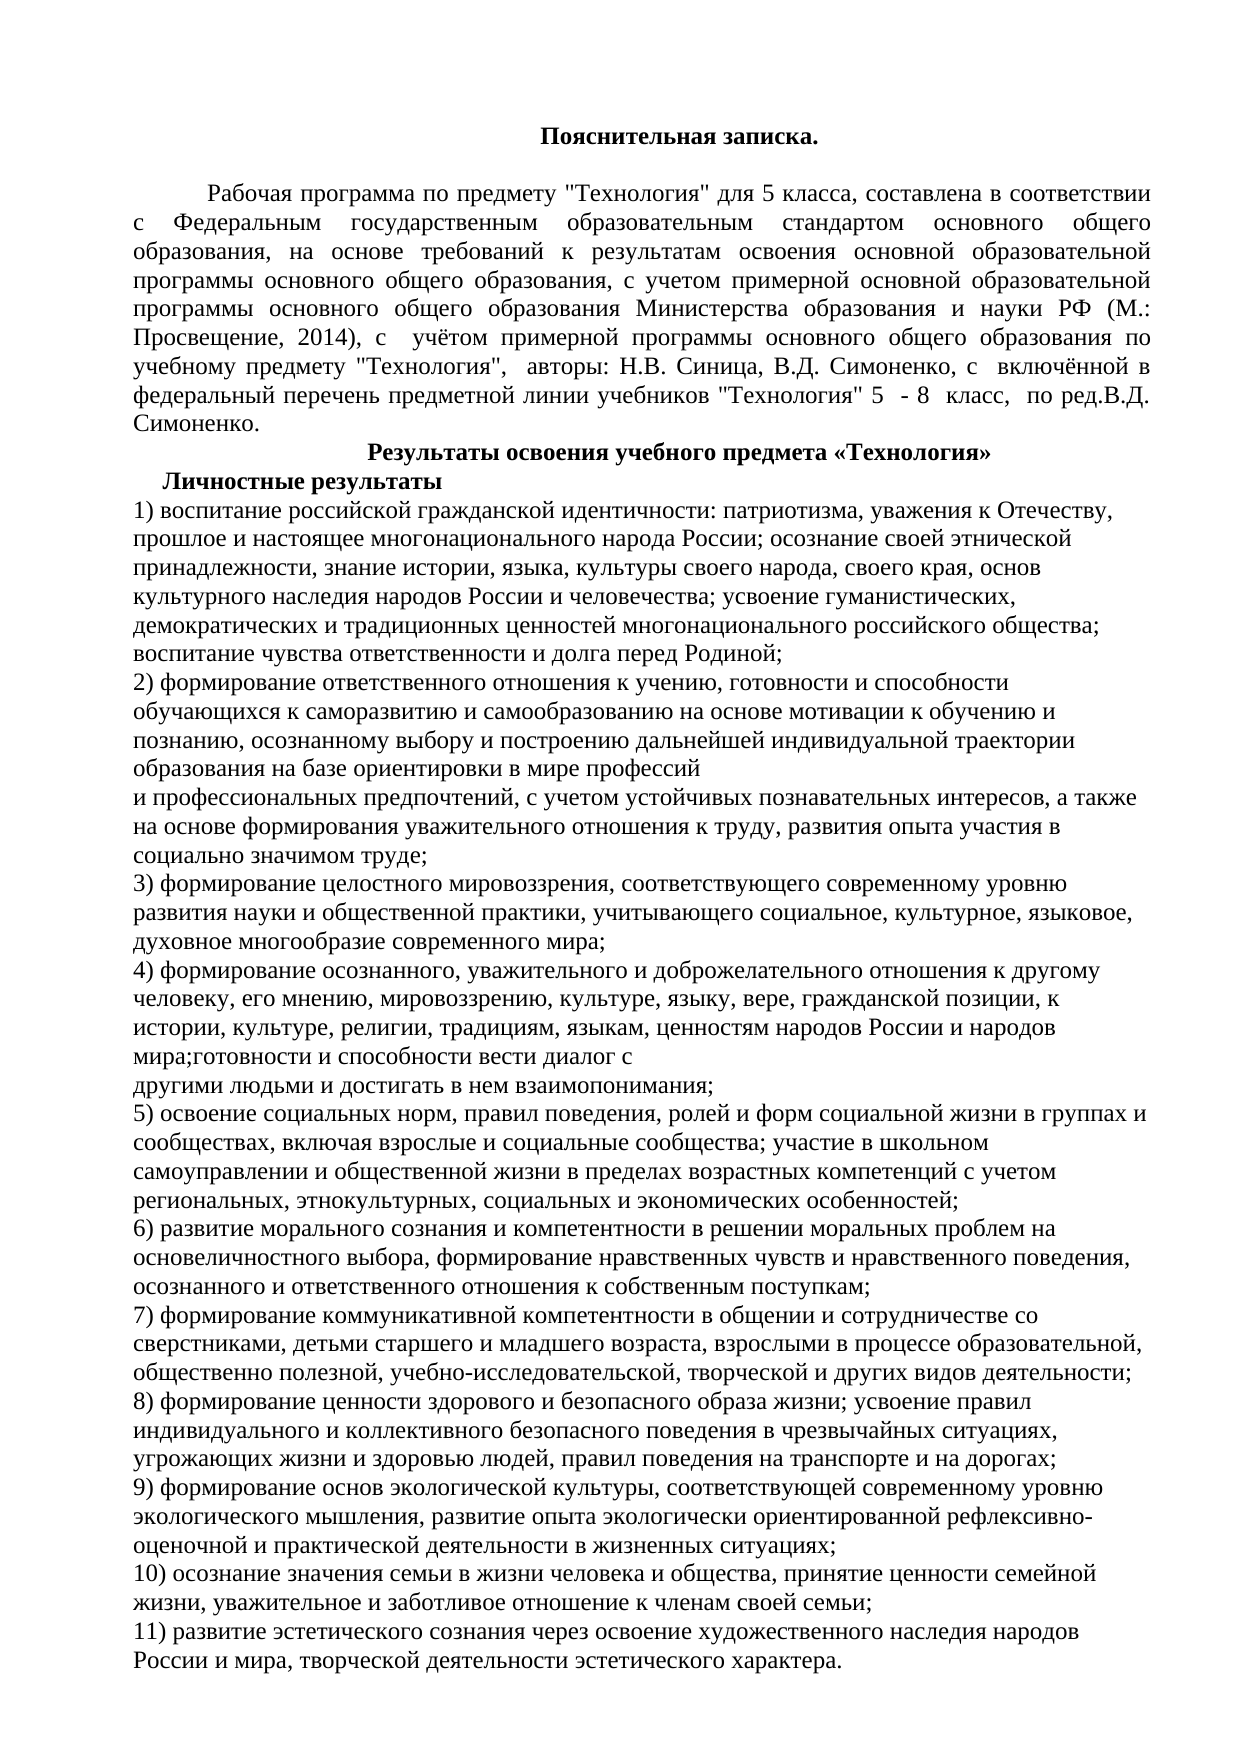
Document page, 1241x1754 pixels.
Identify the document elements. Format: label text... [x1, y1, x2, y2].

text Результаты освоения учебного предмета «Технология» [133, 437, 1152, 466]
text Пояснительная записка. [133, 121, 1152, 150]
text Рабочая программа по предмету "Технология" для 5 класса, составлена в соответствии с Федеральным государственным образовательным стандартом основного общего образования, на основе требований к результатам освоения основной образовательной программы основного общего образования, с учетом примерной основной образовательной программы основного общего образования Министерства образования и науки РФ (М.: Просвещение, 2014), с учётом примерной программы основного общего образования по учебному предмету "Технология", авторы: Н.В. Синица, В.Д. Симоненко, с включённой в федеральный перечень предметной линии учебников "Технология" 5 - 8 класс, по ред.В.Д. Симоненко. [133, 178, 1152, 437]
text Личностные результаты 1) воспитание российской гражданской идентичности: патриотизма, уважения к Отечеству, прошлое и настоящее многонационального народа России; осознание своей этнической принадлежности, знание истории, языка, культуры своего народа, своего края, основ культурного наследия народов России и человечества; усвоение гуманистических, демократических и традиционных ценностей многонационального российского общества; воспитание чувства ответственности и долга перед Родиной; 2) формирование ответственного отношения к учению, готовности и способности обучающихся к саморазвитию и самообразованию на основе мотивации к обучению и познанию, осознанному выбору и построению дальнейшей индивидуальной траектории образования на базе ориентировки в мире профессий и профессиональных предпочтений, с учетом устойчивых познавательных интересов, а также на основе формирования уважительного отношения к труду, развития опыта участия в социально значимом труде; 3) формирование целостного мировоззрения, соответствующего современному уровню развития науки и общественной практики, учитывающего социальное, культурное, языковое, духовное многообразие современного мира; 4) формирование осознанного, уважительного и доброжелательного отношения к другому человеку, его мнению, мировоззрению, культуре, языку, вере, гражданской позиции, к истории, культуре, религии, традициям, языкам, ценностям народов России и народов мира;готовности и способности вести диалог с другими людьми и достигать в нем взаимопонимания; 5) освоение социальных норм, правил поведения, ролей и форм социальной жизни в группах и сообществах, включая взрослые и социальные сообщества; участие в школьном самоуправлении и общественной жизни в пределах возрастных компетенций с учетом региональных, этнокультурных, социальных и экономических особенностей; 6) развитие морального сознания и компетентности в решении моральных проблем на основеличностного выбора, формирование нравственных чувств и нравственного поведения, осознанного и ответственного отношения к собственным поступкам; 7) формирование коммуникативной компетентности в общении и сотрудничестве со сверстниками, детьми старшего и младшего возраста, взрослыми в процессе образовательной, общественно полезной, учебно-исследовательской, творческой и других видов деятельности; 8) формирование ценности здорового и безопасного образа жизни; усвоение правил индивидуального и коллективного безопасного поведения в чрезвычайных ситуациях, угрожающих жизни и здоровью людей, правил поведения на транспорте и на дорогах; 9) формирование основ экологической культуры, соответствующей современному уровню экологического мышления, развитие опыта экологически ориентированной рефлексивно-оценочной и практической деятельности в жизненных ситуациях; 10) осознание значения семьи в жизни человека и общества, принятие ценности семейной жизни, уважительное и заботливое отношение к членам своей семьи; 11) развитие эстетического сознания через освоение художественного наследия народов России и мира, творческой деятельности эстетического характера. [133, 466, 1152, 1701]
